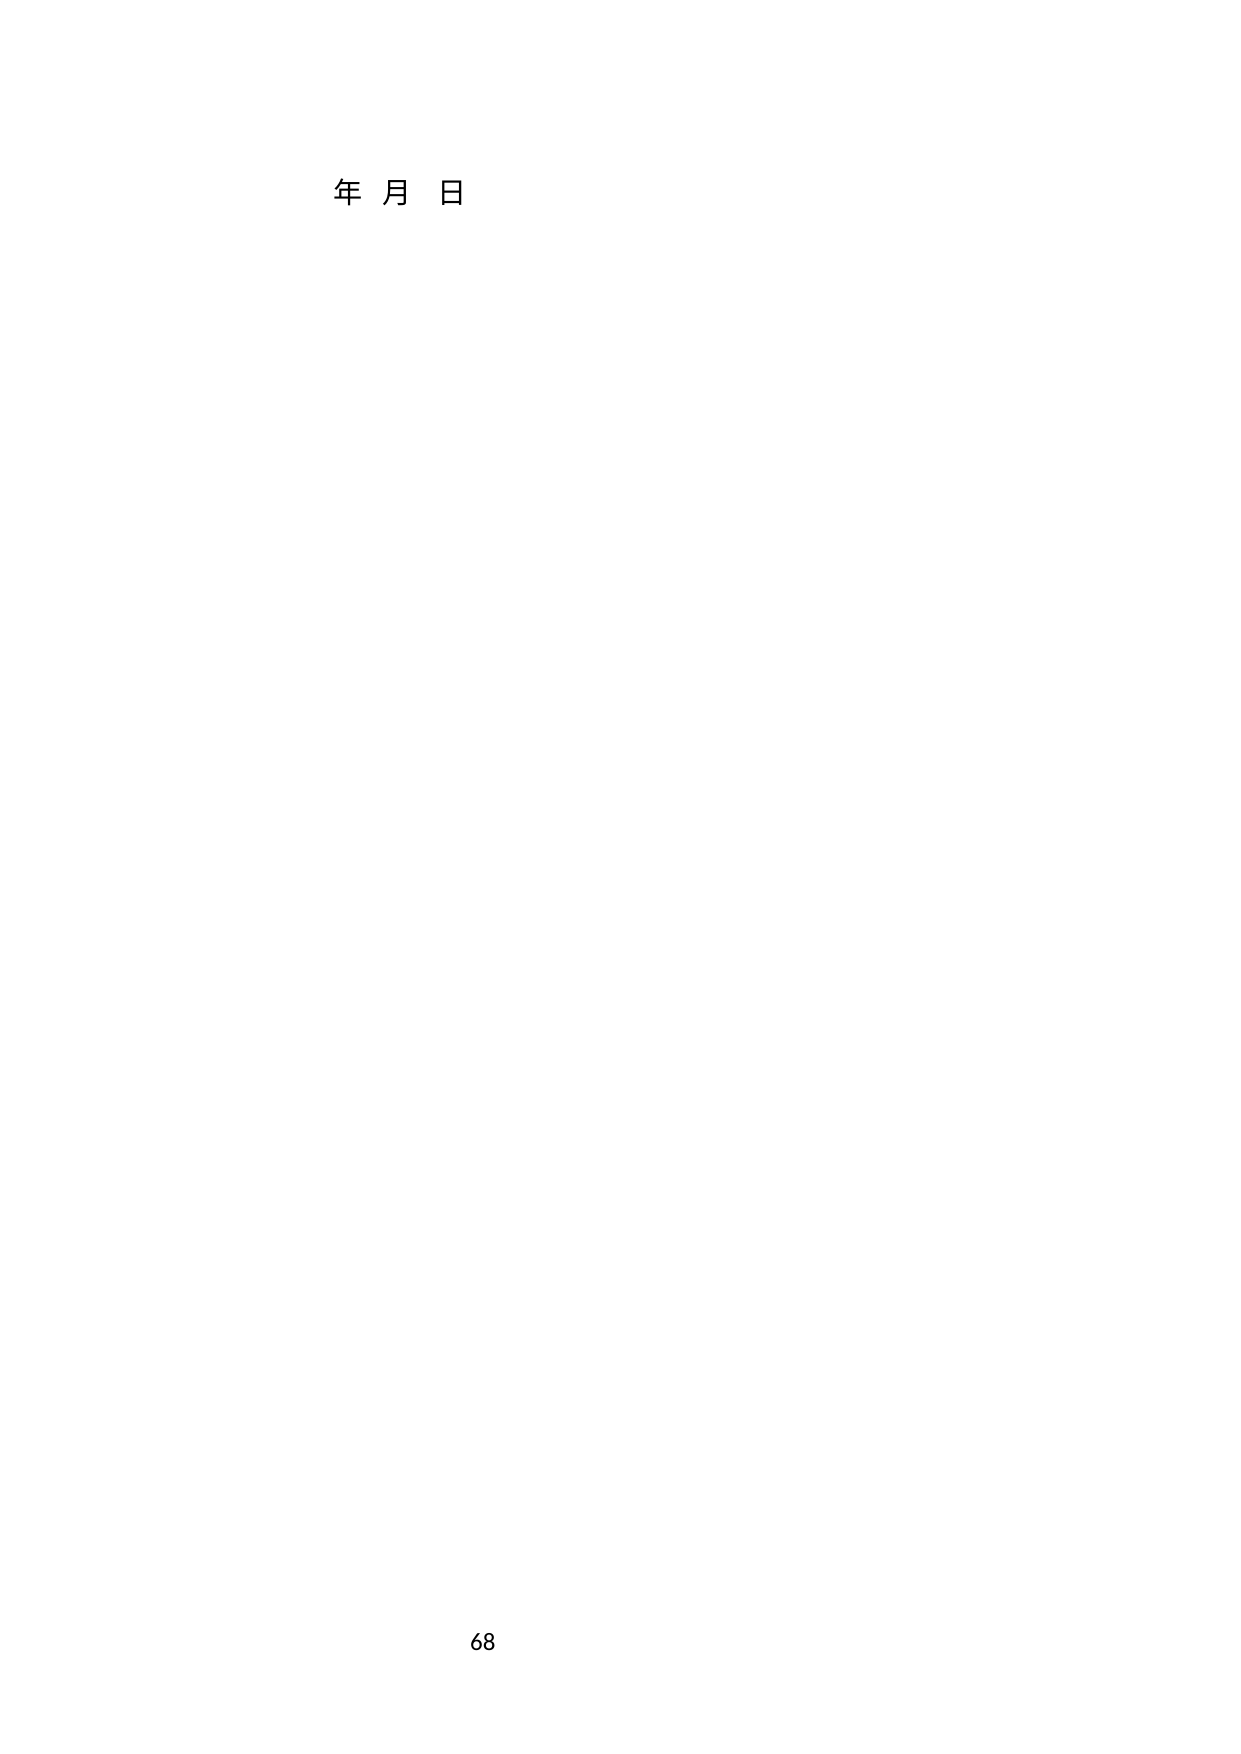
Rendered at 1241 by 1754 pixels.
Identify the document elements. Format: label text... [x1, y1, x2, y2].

text 年 月 日 [187, 162, 1053, 214]
